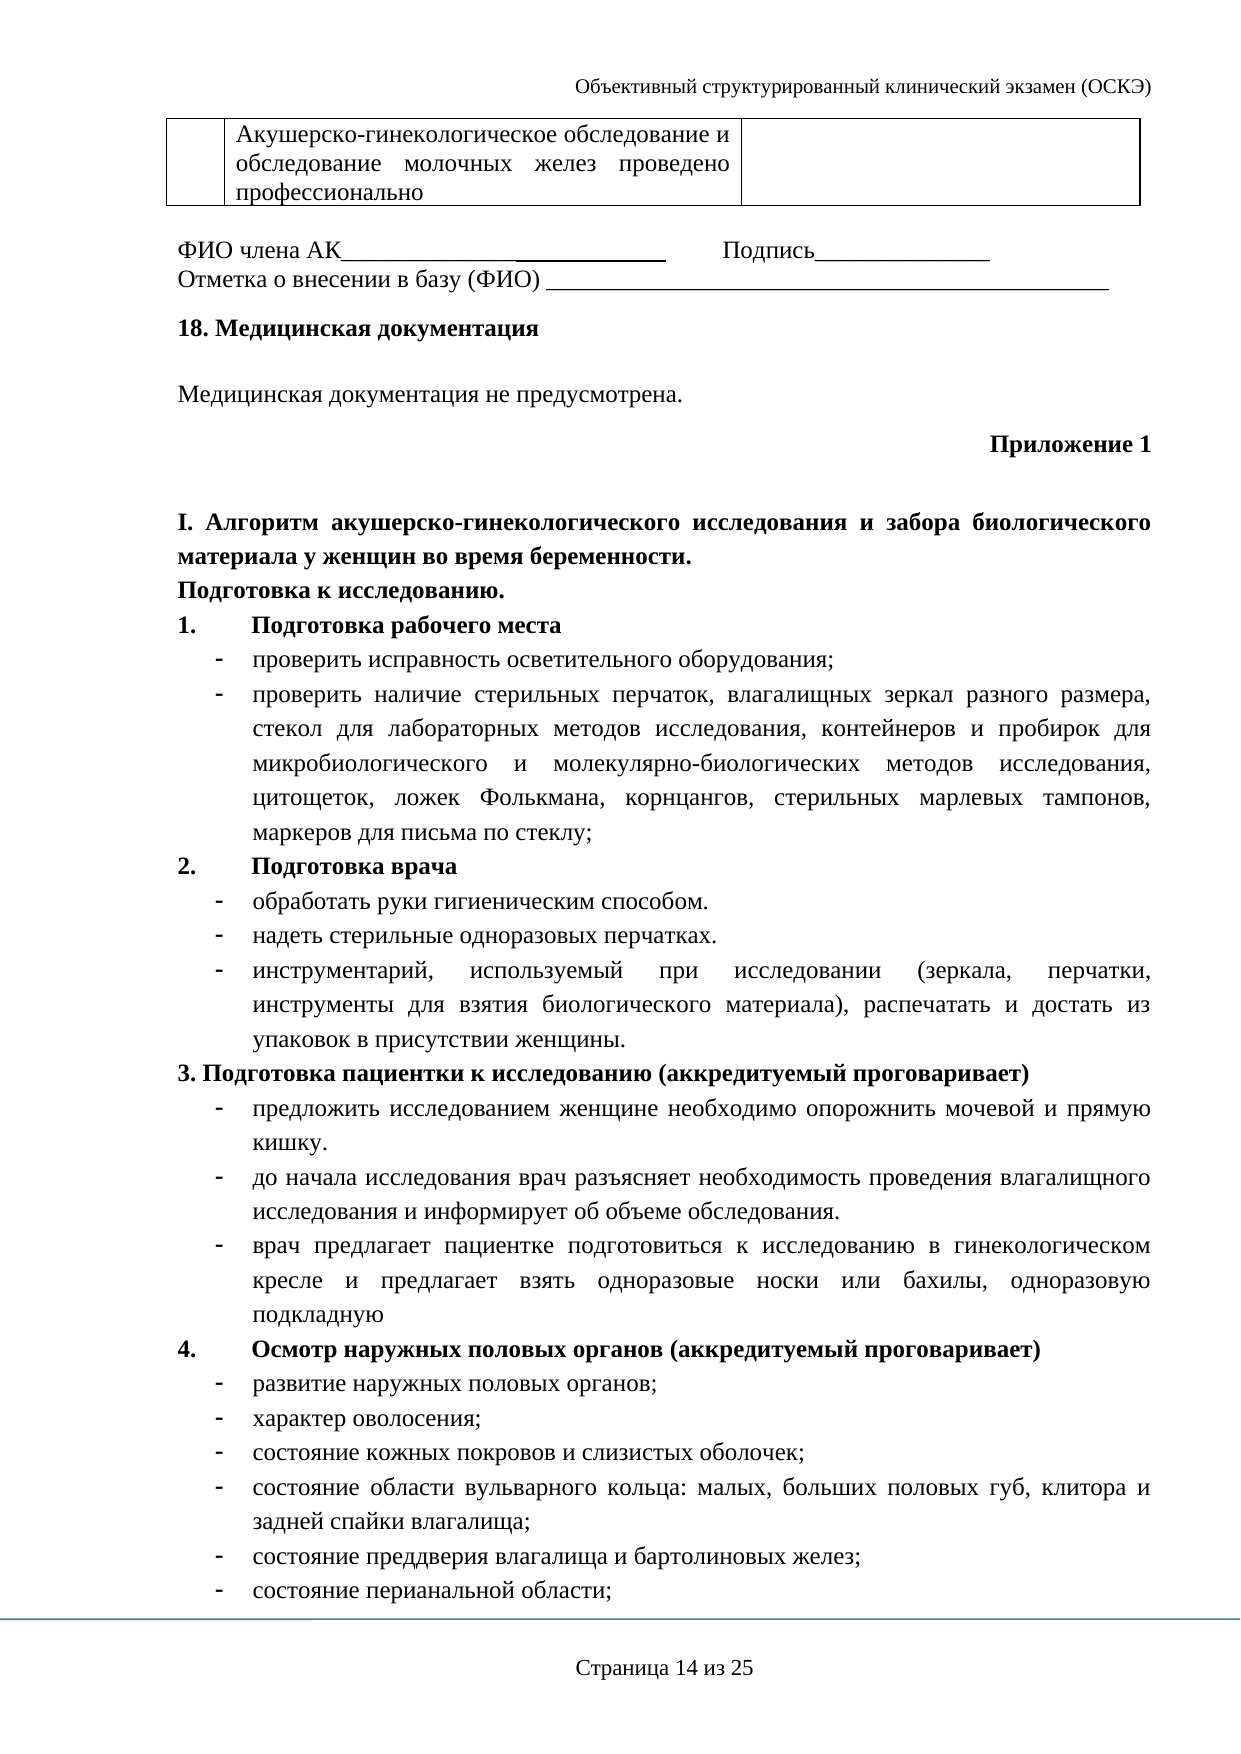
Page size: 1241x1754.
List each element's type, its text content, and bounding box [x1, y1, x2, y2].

text 3. Подготовка пациентки к исследованию (аккредитуемый проговаривает) [177, 1058, 1152, 1087]
list надеть стерильные одноразовых перчатках. [215, 920, 1152, 949]
list предложить исследованием женщине необходимо опорожнить мочевой и прямую кишку. [215, 1093, 1152, 1156]
list до начала исследования врач разъясняет необходимость проведения влагалищного исследования и информирует об объеме обследования. [215, 1162, 1152, 1225]
list состояние области вульварного кольца: малых, больших половых губ, клитора и задней спайки влагалища; [215, 1472, 1152, 1535]
text Отметка о внесении в базу (ФИО) _____________________________________________ [177, 264, 1152, 293]
list характер оволосения; [215, 1403, 1152, 1432]
text 2. Подготовка врача [177, 851, 1152, 880]
list состояние перианальной области; [215, 1575, 1152, 1604]
list инструментарий, используемый при исследовании (зеркала, перчатки, инструменты для взятия биологического материала), распечатать и достать из упаковок в присутствии женщины. [215, 955, 1152, 1052]
text 1. Подготовка рабочего места [177, 610, 1152, 639]
subtitle Приложение 1 [177, 429, 1152, 457]
text Медицинская документация не предусмотрена. [177, 379, 1152, 408]
list состояние кожных покровов и слизистых оболочек; [215, 1437, 1152, 1466]
table_cell [167, 119, 224, 205]
list состояние преддверия влагалища и бартолиновых желез; [215, 1541, 1152, 1570]
table_cell Акушерско-гинекологическое обследование и обследование молочных желез проведено профессионально [225, 119, 741, 205]
text 4. Осмотр наружных половых органов (аккредитуемый проговаривает) [177, 1334, 1152, 1363]
list развитие наружных половых органов; [215, 1368, 1152, 1397]
list обработать руки гигиеническим способом. [215, 886, 1152, 914]
text I. Алгоритм акушерско-гинекологического исследования и забора биологического материала у женщин во время беременности. [177, 507, 1152, 570]
text Подготовка к исследованию. [177, 576, 1152, 604]
list врач предлагает пациентке подготовиться к исследованию в гинекологическом кресле и предлагает взять одноразовые носки или бахилы, одноразовую подкладную [215, 1231, 1152, 1328]
list проверить наличие стерильных перчаток, влагалищных зеркал разного размера, стекол для лабораторных методов исследования, контейнеров и пробирок для микробиологического и молекулярно-биологических методов исследования, цитощеток, ложек Фолькмана, корнцангов, стерильных марлевых тампонов, маркеров для письма по стеклу; [215, 679, 1152, 846]
list проверить исправность осветительного оборудования; [215, 644, 1152, 673]
table_cell [742, 119, 1139, 205]
text ФИО члена АК______________ Подпись______________ [177, 235, 1152, 264]
subtitle 18. Медицинская документация [177, 313, 1152, 342]
